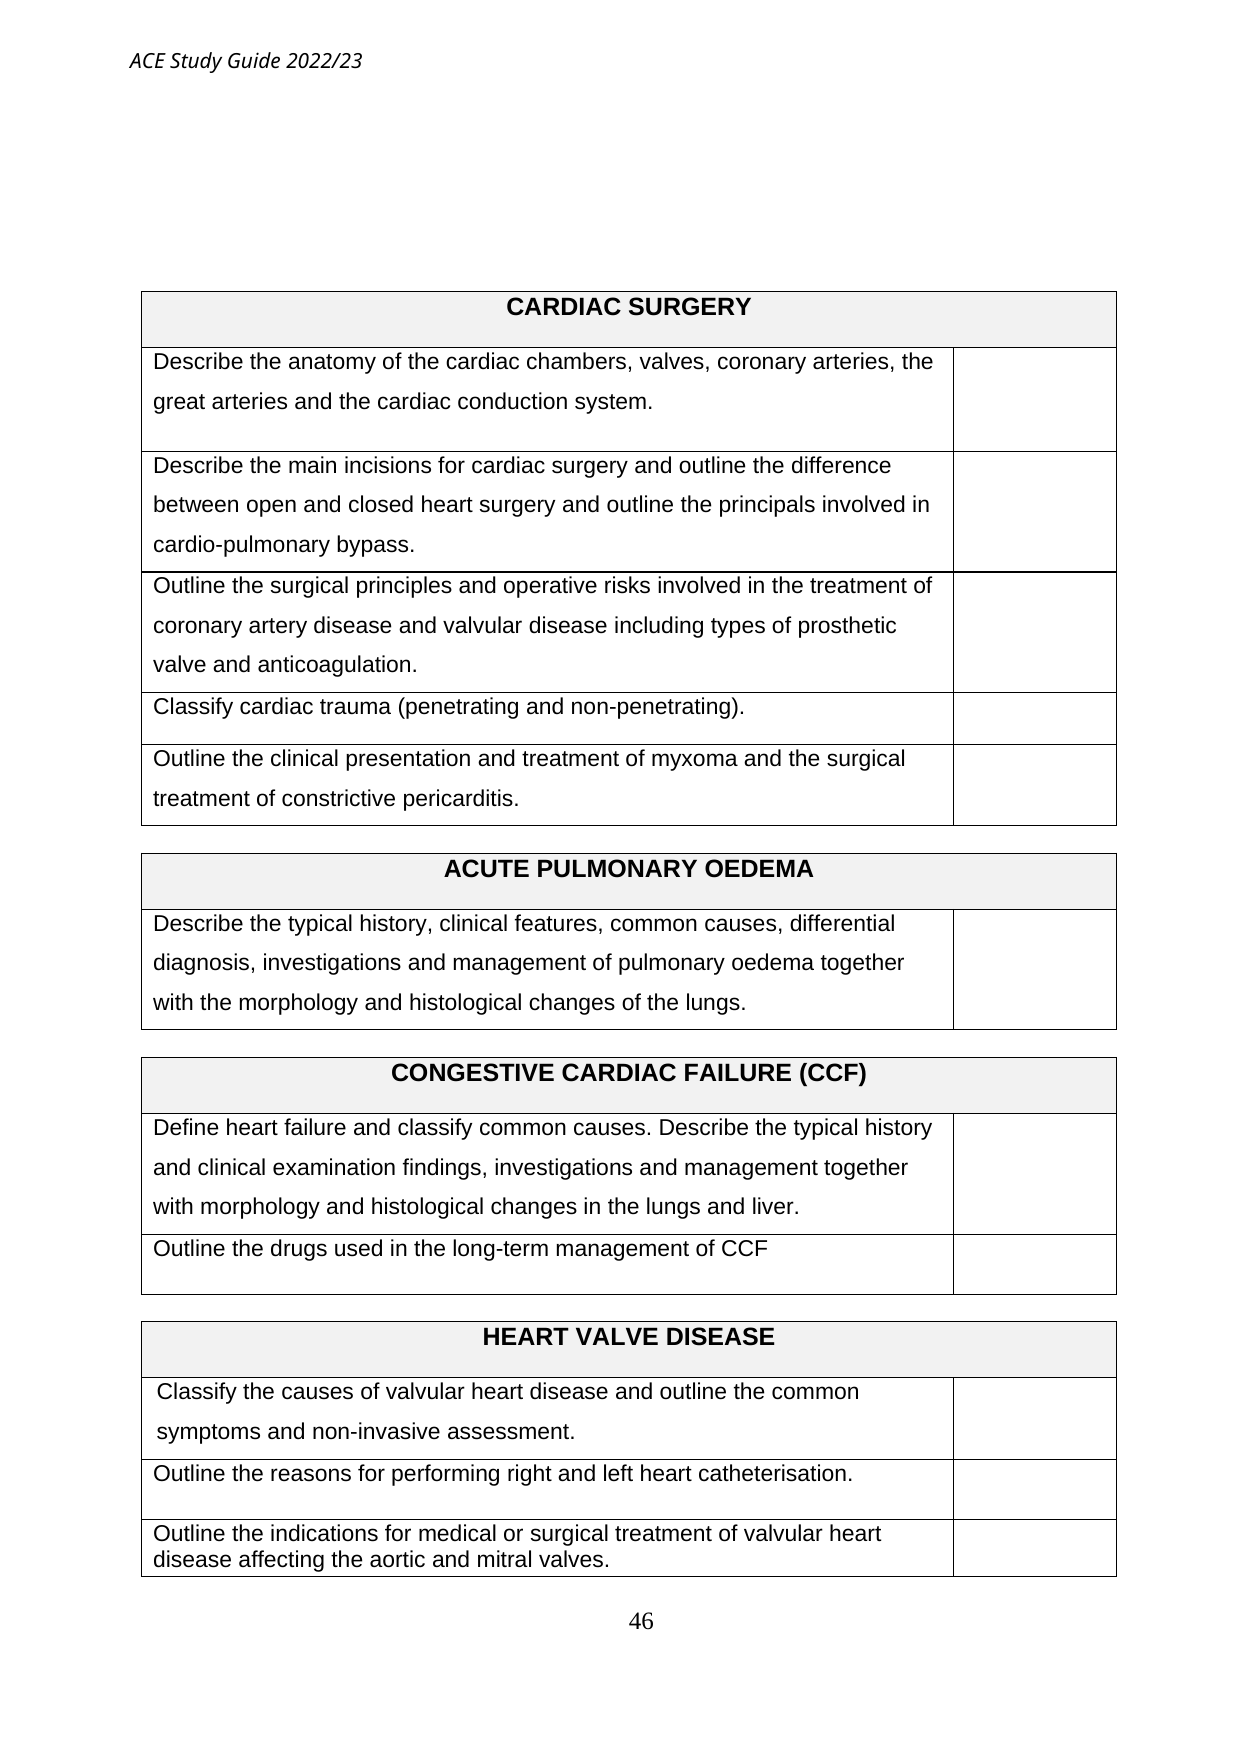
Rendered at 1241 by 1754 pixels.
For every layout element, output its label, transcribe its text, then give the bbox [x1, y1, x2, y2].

table_header CONGESTIVE CARDIAC FAILURE (CCF) [142, 1058, 1116, 1113]
table_cell Describe the anatomy of the cardiac chambers, valves, coronary arteries, the great arteries and the cardiac conduction system. [142, 348, 953, 451]
table_cell Outline the reasons for performing right and left heart catheterisation. [142, 1460, 953, 1519]
table_cell [954, 452, 1116, 571]
table_cell [954, 573, 1116, 692]
table_cell [954, 693, 1116, 744]
table_cell Outline the clinical presentation and treatment of myxoma and the surgical treatment of constrictive pericarditis. [142, 745, 953, 825]
table_cell [954, 1114, 1116, 1233]
table_header CARDIAC SURGERY [142, 292, 1116, 347]
table_cell [954, 1460, 1116, 1519]
table_header HEART VALVE DISEASE [142, 1322, 1116, 1377]
table_cell Define heart failure and classify common causes. Describe the typical history and clinical examination findings, investigations and management together with morphology and histological changes in the lungs and liver. [142, 1114, 953, 1233]
table_cell [954, 745, 1116, 825]
table_cell [954, 348, 1116, 451]
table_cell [142, 1520, 953, 1576]
table_cell Describe the typical history, clinical features, common causes, differential diagnosis, investigations and management of pulmonary oedema together with the morphology and histological changes of the lungs. [142, 910, 953, 1029]
table_cell Describe the main incisions for cardiac surgery and outline the difference between open and closed heart surgery and outline the principals involved in cardio-pulmonary bypass. [142, 452, 953, 571]
table_cell Classify the causes of valvular heart disease and outline the common symptoms and non-invasive assessment. [142, 1378, 953, 1458]
table_cell [954, 1378, 1116, 1458]
table_cell Outline the drugs used in the long-term management of CCF [142, 1235, 953, 1294]
table_cell Classify cardiac trauma (penetrating and non-penetrating). [142, 693, 953, 744]
table_cell [954, 1235, 1116, 1294]
table_cell [954, 1520, 1116, 1576]
table_header ACUTE PULMONARY OEDEMA [142, 854, 1116, 909]
table_cell [954, 910, 1116, 1029]
table_cell Outline the surgical principles and operative risks involved in the treatment of coronary artery disease and valvular disease including types of prosthetic valve and anticoagulation. [142, 573, 953, 692]
